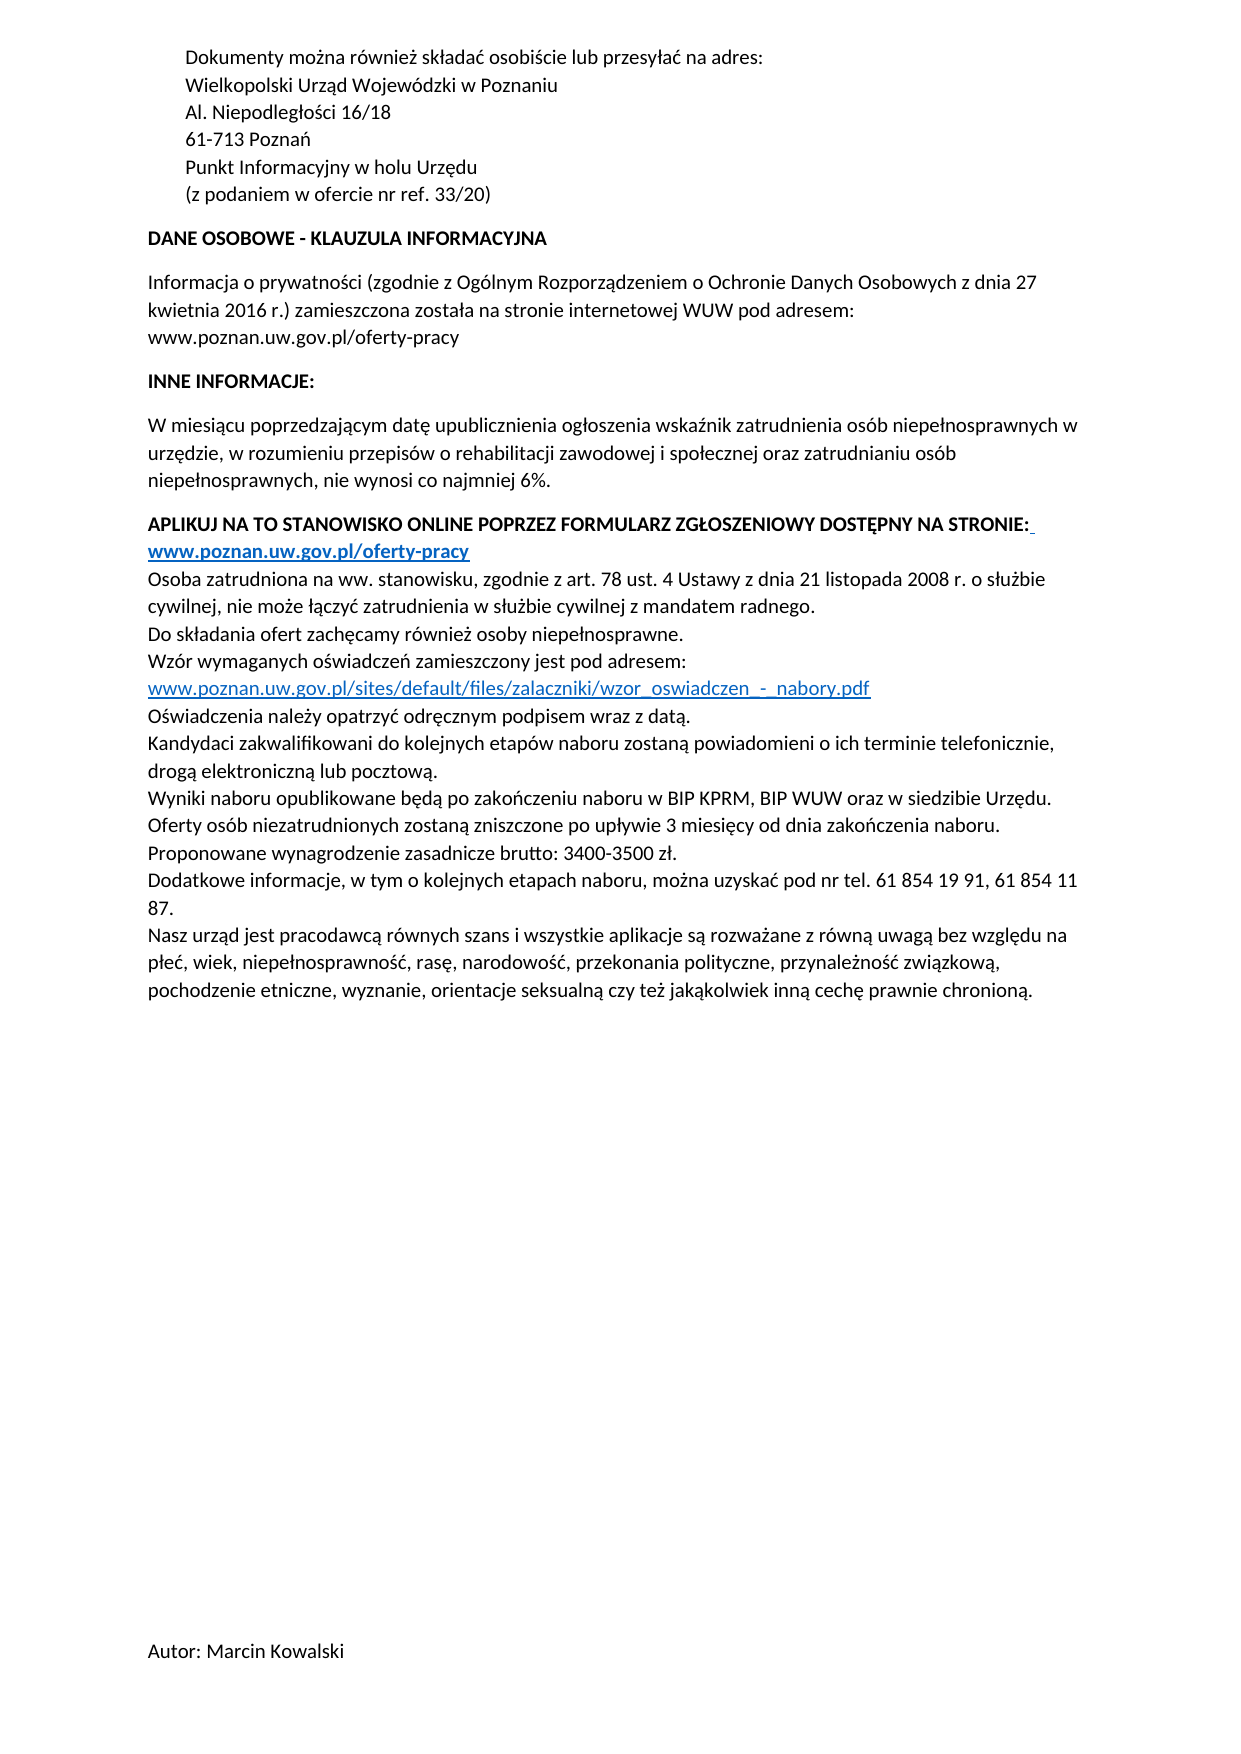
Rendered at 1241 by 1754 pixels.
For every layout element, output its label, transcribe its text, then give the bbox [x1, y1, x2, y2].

text Informacja o prywatności (zgodnie z Ogólnym Rozporządzeniem o Ochronie Danych Osobowych z dnia 27 kwietnia 2016 r.) zamieszczona została na stronie internetowej WUW pod adresem: www.poznan.uw.gov.pl/oferty-pracy [148, 269, 1093, 350]
text W miesiącu poprzedzającym datę upublicznienia ogłoszenia wskaźnik zatrudnienia osób niepełnosprawnych w urzędzie, w rozumieniu przepisów o rehabilitacji zawodowej i społecznej oraz zatrudnianiu osób niepełnosprawnych, nie wynosi co najmniej 6%. [148, 412, 1093, 493]
text Autor: Marcin Kowalski [148, 1638, 1093, 1663]
text APLIKUJ NA TO STANOWISKO ONLINE POPRZEZ FORMULARZ ZGŁOSZENIOWY DOSTĘPNY NA STRONIE: www.poznan.uw.gov.pl/oferty-pracy Osoba zatrudniona na ww. stanowisku, zgodnie z art. 78 ust. 4 Ustawy z dnia 21 listopada 2008 r. o służbie cywilnej, nie może łączyć zatrudnienia w służbie cywilnej z mandatem radnego. Do składania ofert zachęcamy również osoby niepełnosprawne. Wzór wymaganych oświadczeń zamieszczony jest pod adresem: www.poznan.uw.gov.pl/sites/default/files/zalaczniki/wzor_oswiadczen_-_nabory.pdf Oświadczenia należy opatrzyć odręcznym podpisem wraz z datą. Kandydaci zakwalifikowani do kolejnych etapów naboru zostaną powiadomieni o ich terminie telefonicznie, drogą elektroniczną lub pocztową. Wyniki naboru opublikowane będą po zakończeniu naboru w BIP KPRM, BIP WUW oraz w siedzibie Urzędu. Oferty osób niezatrudnionych zostaną zniszczone po upływie 3 miesięcy od dnia zakończenia naboru. Proponowane wynagrodzenie zasadnicze brutto: 3400-3500 zł. Dodatkowe informacje, w tym o kolejnych etapach naboru, można uzyskać pod nr tel. 61 854 19 91, 61 854 11 87. Nasz urząd jest pracodawcą równych szans i wszystkie aplikacje są rozważane z równą uwagą bez względu na płeć, wiek, niepełnosprawność, rasę, narodowość, przekonania polityczne, przynależność związkową, pochodzenie etniczne, wyznanie, orientacje seksualną czy też jakąkolwiek inną cechę prawnie chronioną. [148, 511, 1093, 1002]
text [185, 44, 1093, 207]
text INNE INFORMACJE: [148, 368, 1093, 394]
text DANE OSOBOWE - KLAUZULA INFORMACYJNA [148, 225, 1093, 251]
